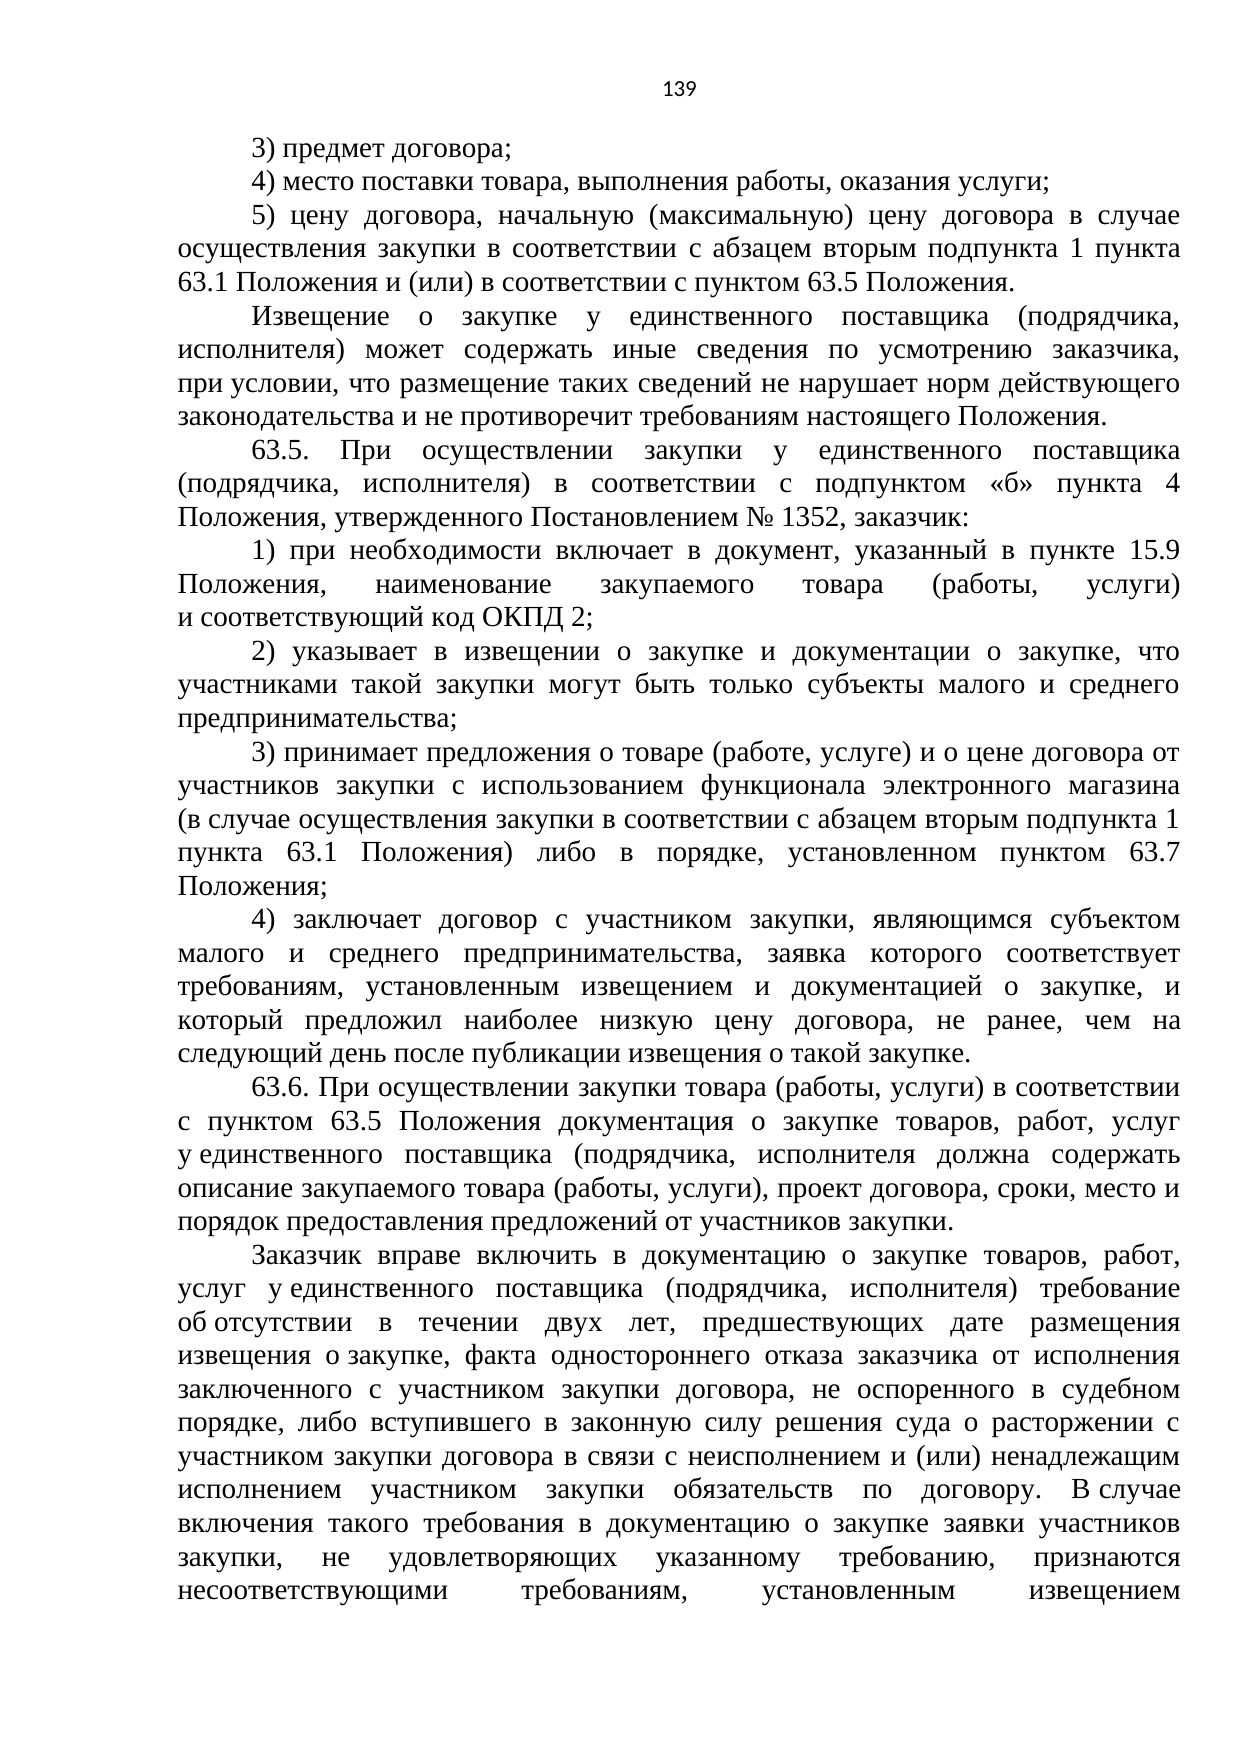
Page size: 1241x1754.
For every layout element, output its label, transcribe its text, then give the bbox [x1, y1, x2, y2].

text 4) заключает договор с участником закупки, являющимся субъектом малого и среднего предпринимательства, заявка которого соответствует требованиям, установленным извещением и документацией о закупке, и который предложил наиболее низкую цену договора, не ранее, чем на следующий день после публикации извещения о такой закупке. [177, 901, 1181, 1069]
text 4) место поставки товара, выполнения работы, оказания услуги; [177, 163, 1181, 197]
text Извещение о закупке у единственного поставщика (подрядчика, исполнителя) может содержать иные сведения по усмотрению заказчика, при условии, что размещение таких сведений не нарушает норм действующего законодательства и не противоречит требованиям настоящего Положения. [177, 298, 1181, 432]
text 1) при необходимости включает в документ, указанный в пункте 15.9 Положения, наименование закупаемого товара (работы, услуги) и соответствующий код ОКПД 2; [177, 532, 1181, 633]
text 63.5. При осуществлении закупки у единственного поставщика (подрядчика, исполнителя) в соответствии с подпунктом «б» пункта 4 Положения, утвержденного Постановлением № 1352, заказчик: [177, 432, 1181, 532]
text 2) указывает в извещении о закупке и документации о закупке, что участниками такой закупки могут быть только субъекты малого и среднего предпринимательства; [177, 633, 1181, 734]
text 3) предмет договора; [177, 130, 1181, 163]
text 5) цену договора, начальную (максимальную) цену договора в случае осуществления закупки в соответствии с абзацем вторым подпункта 1 пункта 63.1 Положения и (или) в соответствии с пунктом 63.5 Положения. [177, 197, 1181, 298]
text 3) принимает предложения о товаре (работе, услуге) и о цене договора от участников закупки с использованием функционала электронного магазина (в случае осуществления закупки в соответствии с абзацем вторым подпункта 1 пункта 63.1 Положения) либо в порядке, установленном пунктом 63.7 Положения; [177, 734, 1181, 901]
text 63.6. При осуществлении закупки товара (работы, услуги) в соответствии с пунктом 63.5 Положения документация о закупке товаров, работ, услуг у единственного поставщика (подрядчика, исполнителя должна содержать описание закупаемого товара (работы, услуги), проект договора, сроки, место и порядок предоставления предложений от участников закупки. [177, 1069, 1181, 1237]
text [177, 1237, 1181, 1606]
